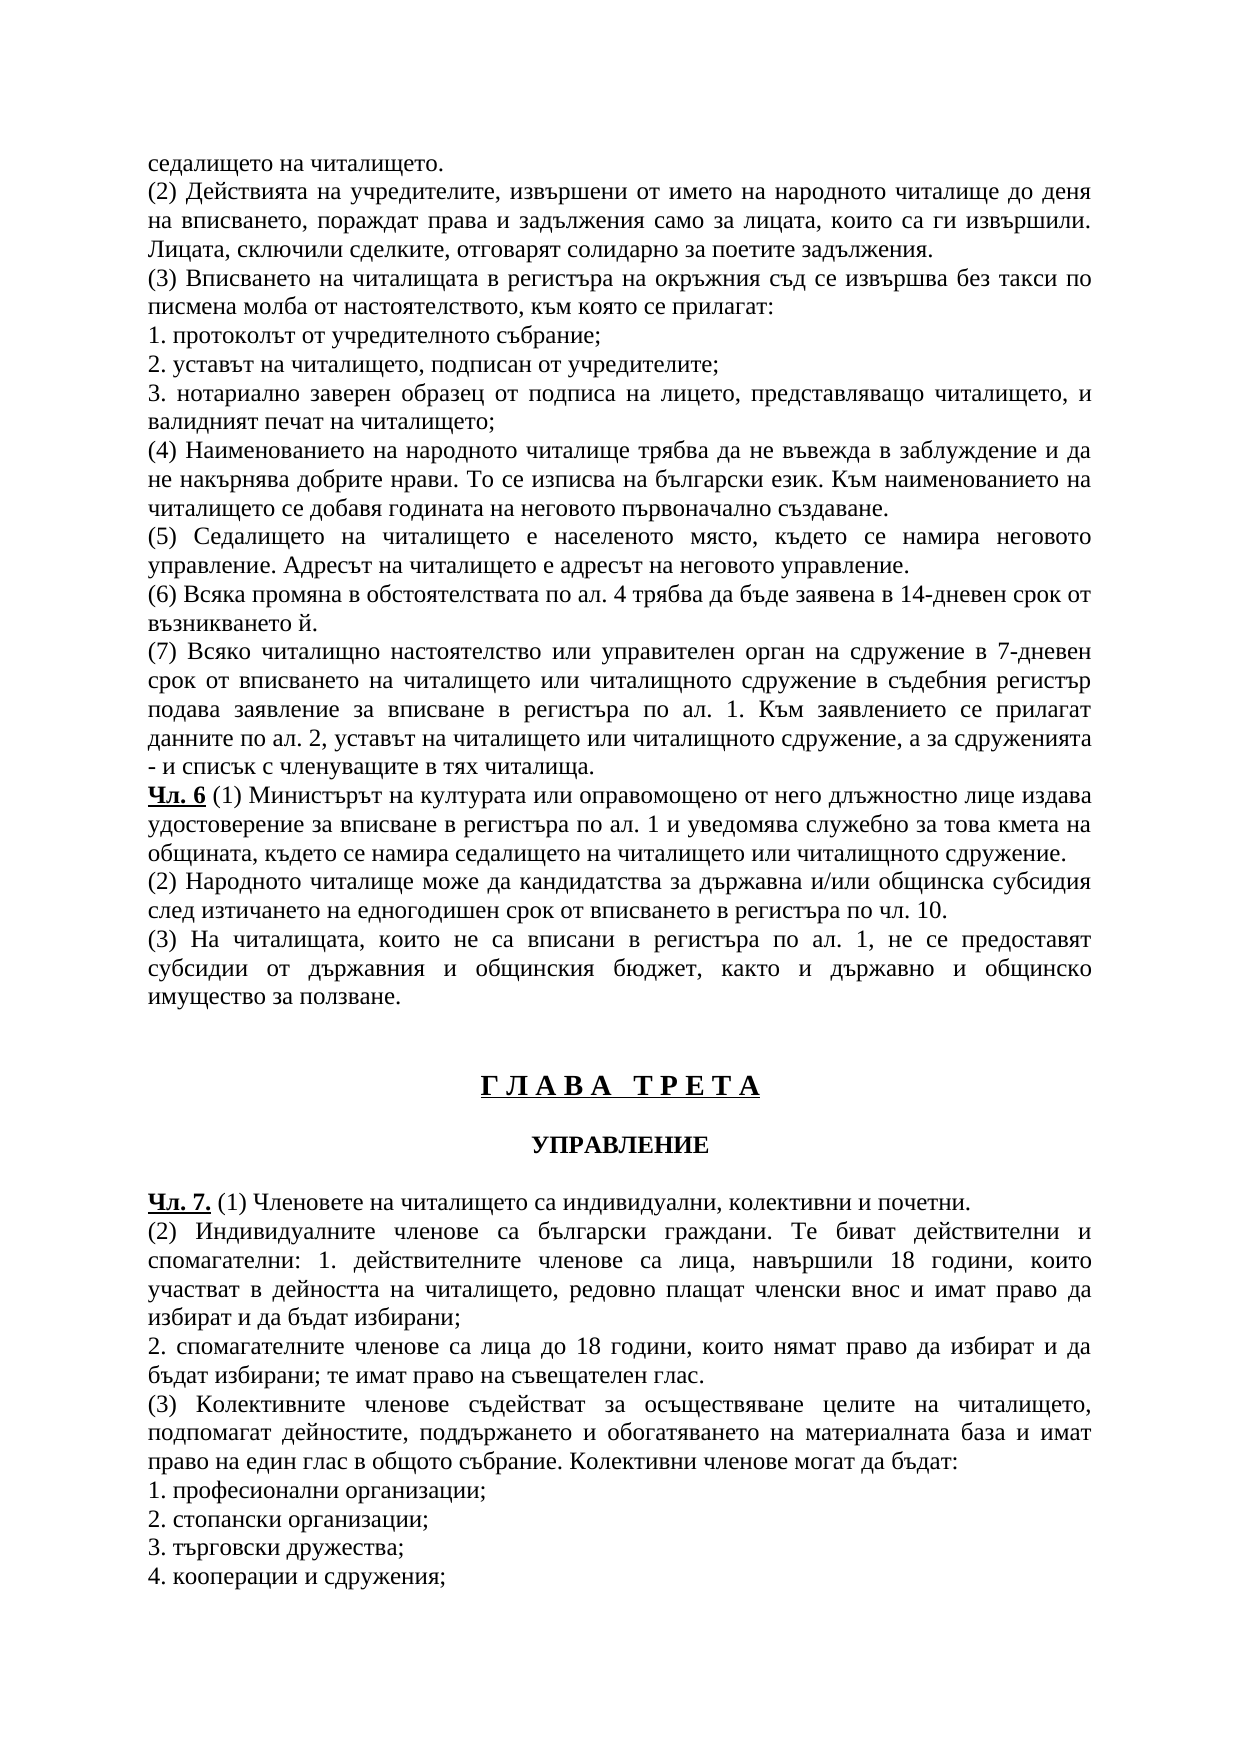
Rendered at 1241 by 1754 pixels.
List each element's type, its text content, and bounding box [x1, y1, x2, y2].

text (5) Седалището на читалището е населеното място, където се намира неговото управление. Адресът на читалището е адресът на неговото управление. [148, 521, 1093, 579]
text 1. протоколът от учредителното събрание; [148, 320, 1093, 349]
text 3. търговски дружества; [148, 1532, 1093, 1561]
text (4) Наименованието на народното читалище трябва да не въвежда в заблуждение и да не накърнява добрите нрави. То се изписва на български език. Към наименованието на читалището се добавя годината на неговото първоначално създаване. [148, 435, 1093, 521]
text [148, 148, 1093, 176]
text 2. уставът на читалището, подписан от учредителите; [148, 349, 1093, 378]
text Г Л А В А Т Р Е Т А [148, 1068, 1093, 1101]
text (3) На читалищата, които не са вписани в регистъра по ал. 1, не се предоставят субсидии от държавния и общинския бюджет, както и държавно и общинско имущество за ползване. [148, 924, 1093, 1010]
text (3) Колективните членове съдействат за осъществяване целите на читалището, подпомагат дейностите, поддържането и обогатяването на материалната база и имат право на един глас в общото събрание. Колективни членове могат да бъдат: [148, 1389, 1093, 1475]
text (6) Всяка промяна в обстоятелствата по ал. 4 трябва да бъде заявена в 14-дневен срок от възникването й. [148, 579, 1093, 636]
text (3) Вписването на читалищата в регистъра на окръжния съд се извършва без такси по писмена молба от настоятелството, към която се прилагат: [148, 263, 1093, 320]
text 2. стопански организации; [148, 1504, 1093, 1532]
text (2) Народното читалище може да кандидатства за държавна и/или общинска субсидия след изтичането на едногодишен срок от вписването в регистъра по чл. 10. [148, 866, 1093, 924]
text (2) Действията на учредителите, извършени от името на народното читалище до деня на вписването, пораждат права и задължения само за лицата, които са ги извършили. Лицата, сключили сделките, отговарят солидарно за поетите задължения. [148, 176, 1093, 263]
text (2) Индивидуалните членове са български граждани. Те биват действителни и спомагателни: 1. действителните членове са лица, навършили 18 години, които участват в дейността на читалището, редовно плащат членски внос и имат право да избират и да бъдат избирани; [148, 1216, 1093, 1331]
text УПРАВЛЕНИЕ [148, 1130, 1093, 1159]
text 3. нотариално заверен образец от подписа на лицето, представляващо читалището, и валидният печат на читалището; [148, 378, 1093, 435]
text 2. спомагателните членове са лица до 18 години, които нямат право да избират и да бъдат избирани; те имат право на съвещателен глас. [148, 1331, 1093, 1389]
text Чл. 6 (1) Министърът на културата или оправомощено от него длъжностно лице издава удостоверение за вписване в регистъра по ал. 1 и уведомява служебно за това кмета на общината, където се намира седалището на читалището или читалищното сдружение. [148, 780, 1093, 866]
text Чл. 7. (1) Членовете на читалището са индивидуални, колективни и почетни. [148, 1187, 1093, 1216]
text (7) Всяко читалищно настоятелство или управителен орган на сдружение в 7-дневен срок от вписването на читалището или читалищното сдружение в съдебния регистър подава заявление за вписване в регистъра по ал. 1. Към заявлението се прилагат данните по ал. 2, уставът на читалището или читалищното сдружение, а за сдруженията - и списък с членуващите в тях читалища. [148, 636, 1093, 780]
text 4. кооперации и сдружения; [148, 1561, 1093, 1590]
text 1. професионални организации; [148, 1475, 1093, 1504]
